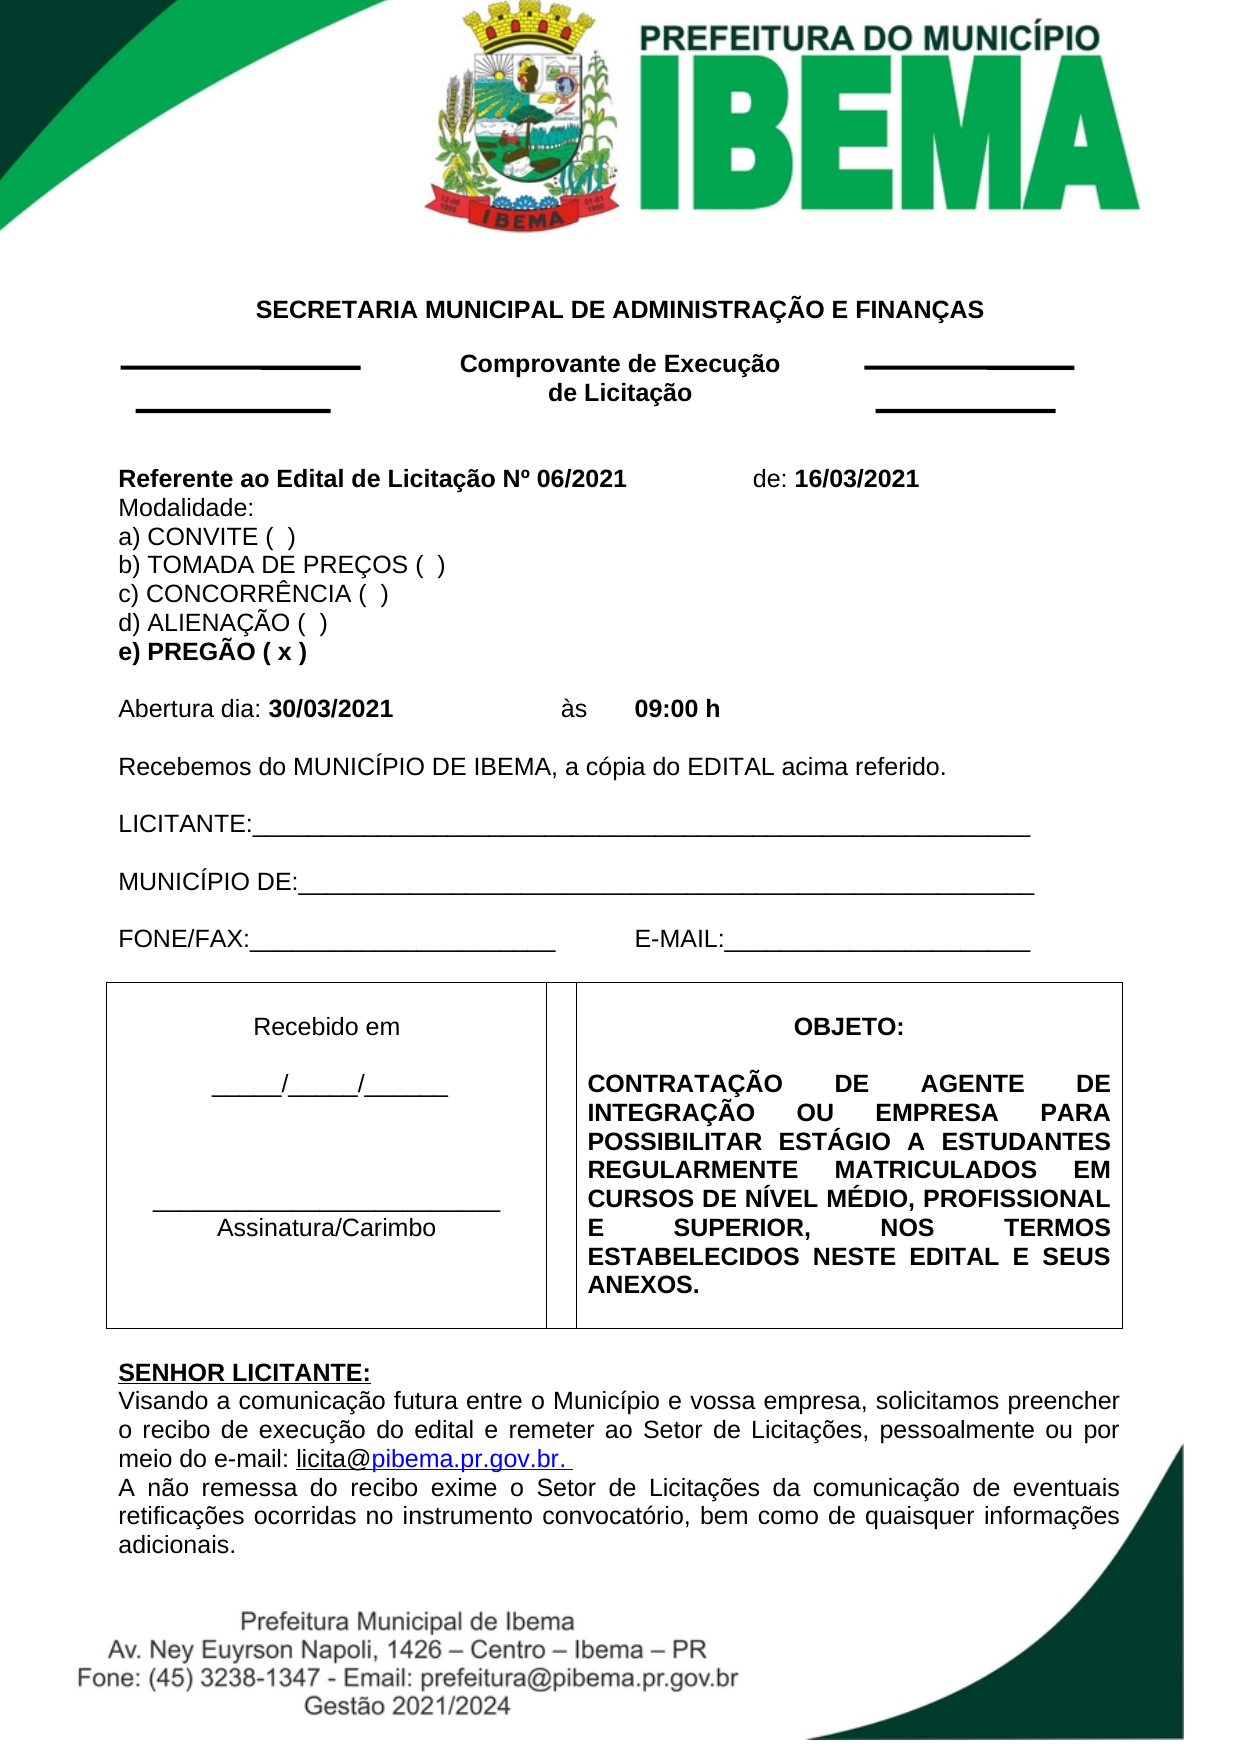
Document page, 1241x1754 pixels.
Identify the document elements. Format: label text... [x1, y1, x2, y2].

text SECRETARIA MUNICIPAL DE ADMINISTRAÇÃO E FINANÇAS [118, 295, 1122, 324]
text FONE/FAX:______________________ E-MAIL:______________________ [118, 924, 1122, 953]
text Recebemos do MUNICÍPIO DE IBEMA, a cópia do EDITAL acima referido. [118, 752, 1122, 780]
text Visando a comunicação futura entre o Município e vossa empresa, solicitamos preencher o recibo de execução do edital e remeter ao Setor de Licitações, pessoalmente ou por meio do e-mail: licita@pibema.pr.gov.br. [118, 1386, 1122, 1472]
text Modalidade: [118, 493, 1122, 522]
text Referente ao Edital de Licitação Nº 06/2021 de: 16/03/2021 [118, 464, 1122, 493]
table_header [547, 983, 576, 1328]
text A não remessa do recibo exime o Setor de Licitações da comunicação de eventuais retificações ocorridas no instrumento convocatório, bem como de quaisquer informações adicionais. [118, 1472, 1122, 1559]
text a) CONVITE ( ) [118, 522, 1122, 550]
table_header Recebido em _____/_____/______ _________________________ Assinatura/Carimbo [107, 983, 546, 1328]
text b) TOMADA DE PREÇOS ( ) [118, 550, 1122, 579]
text de Licitação [118, 378, 1122, 407]
text MUNICÍPIO DE:_____________________________________________________ [118, 867, 1122, 895]
text Abertura dia: 30/03/2021 às 09:00 h [118, 694, 1122, 723]
picture [0, 0, 1184, 1740]
text e) PREGÃO ( x ) [118, 637, 1122, 665]
text c) CONCORRÊNCIA ( ) [118, 579, 1122, 608]
text d) ALIENAÇÃO ( ) [118, 608, 1122, 637]
text SENHOR LICITANTE: [118, 1357, 1122, 1386]
text Comprovante de Execução [118, 349, 1122, 378]
text LICITANTE:________________________________________________________ [118, 809, 1122, 838]
table_header OBJETO: CONTRATAÇÃO DE AGENTE DE INTEGRAÇÃO OU EMPRESA PARA POSSIBILITAR ESTÁGIO A ESTUDANTES REGULARMENTE MATRICULADOS EM CURSOS DE NÍVEL MÉDIO, PROFISSIONAL E SUPERIOR, NOS TERMOS ESTABELECIDOS NESTE EDITAL E SEUS ANEXOS. [577, 983, 1122, 1328]
